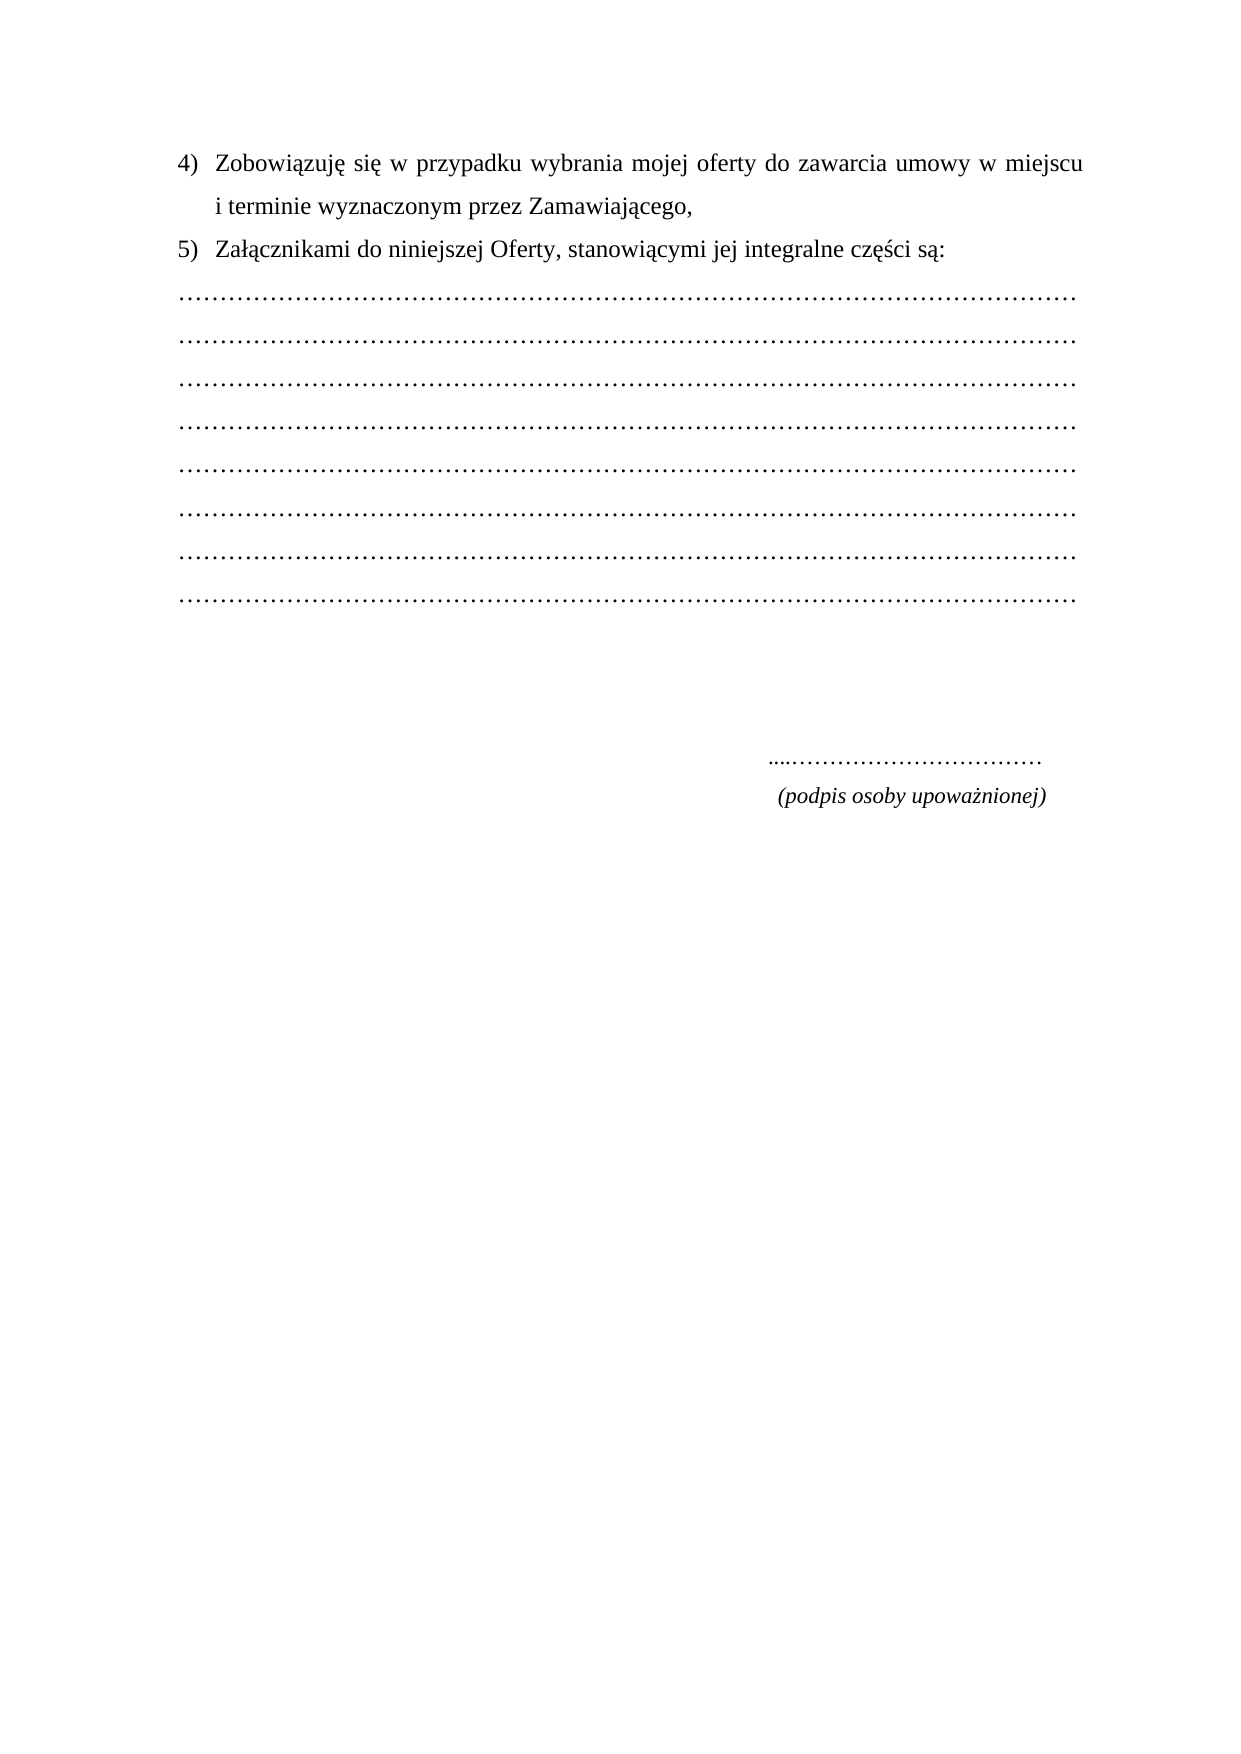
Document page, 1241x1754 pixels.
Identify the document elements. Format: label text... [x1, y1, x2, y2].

list Załącznikami do niniejszej Oferty, stanowiącymi jej integralne części są: [177, 234, 1093, 263]
list ……………………………………………………………………………………………… [177, 579, 1093, 608]
list ……………………………………………………………………………………………… [177, 406, 1093, 435]
list (podpis osoby upoważnionej) [148, 782, 1093, 809]
list ……………………………………………………………………………………………… [177, 449, 1093, 478]
list ……………………………………………………………………………………………… [177, 493, 1093, 521]
list ……………………………………………………………………………………………… [177, 536, 1093, 564]
list Zobowiązuję się w przypadku wybrania mojej oferty do zawarcia umowy w miejscu i terminie wyznaczonym przez Zamawiającego, [177, 148, 1093, 219]
list ……………………………………………………………………………………………………………………………………………………………………………………………………………………………………………………………………………………………… [177, 277, 1093, 392]
list ....…………………………… [148, 743, 1093, 769]
